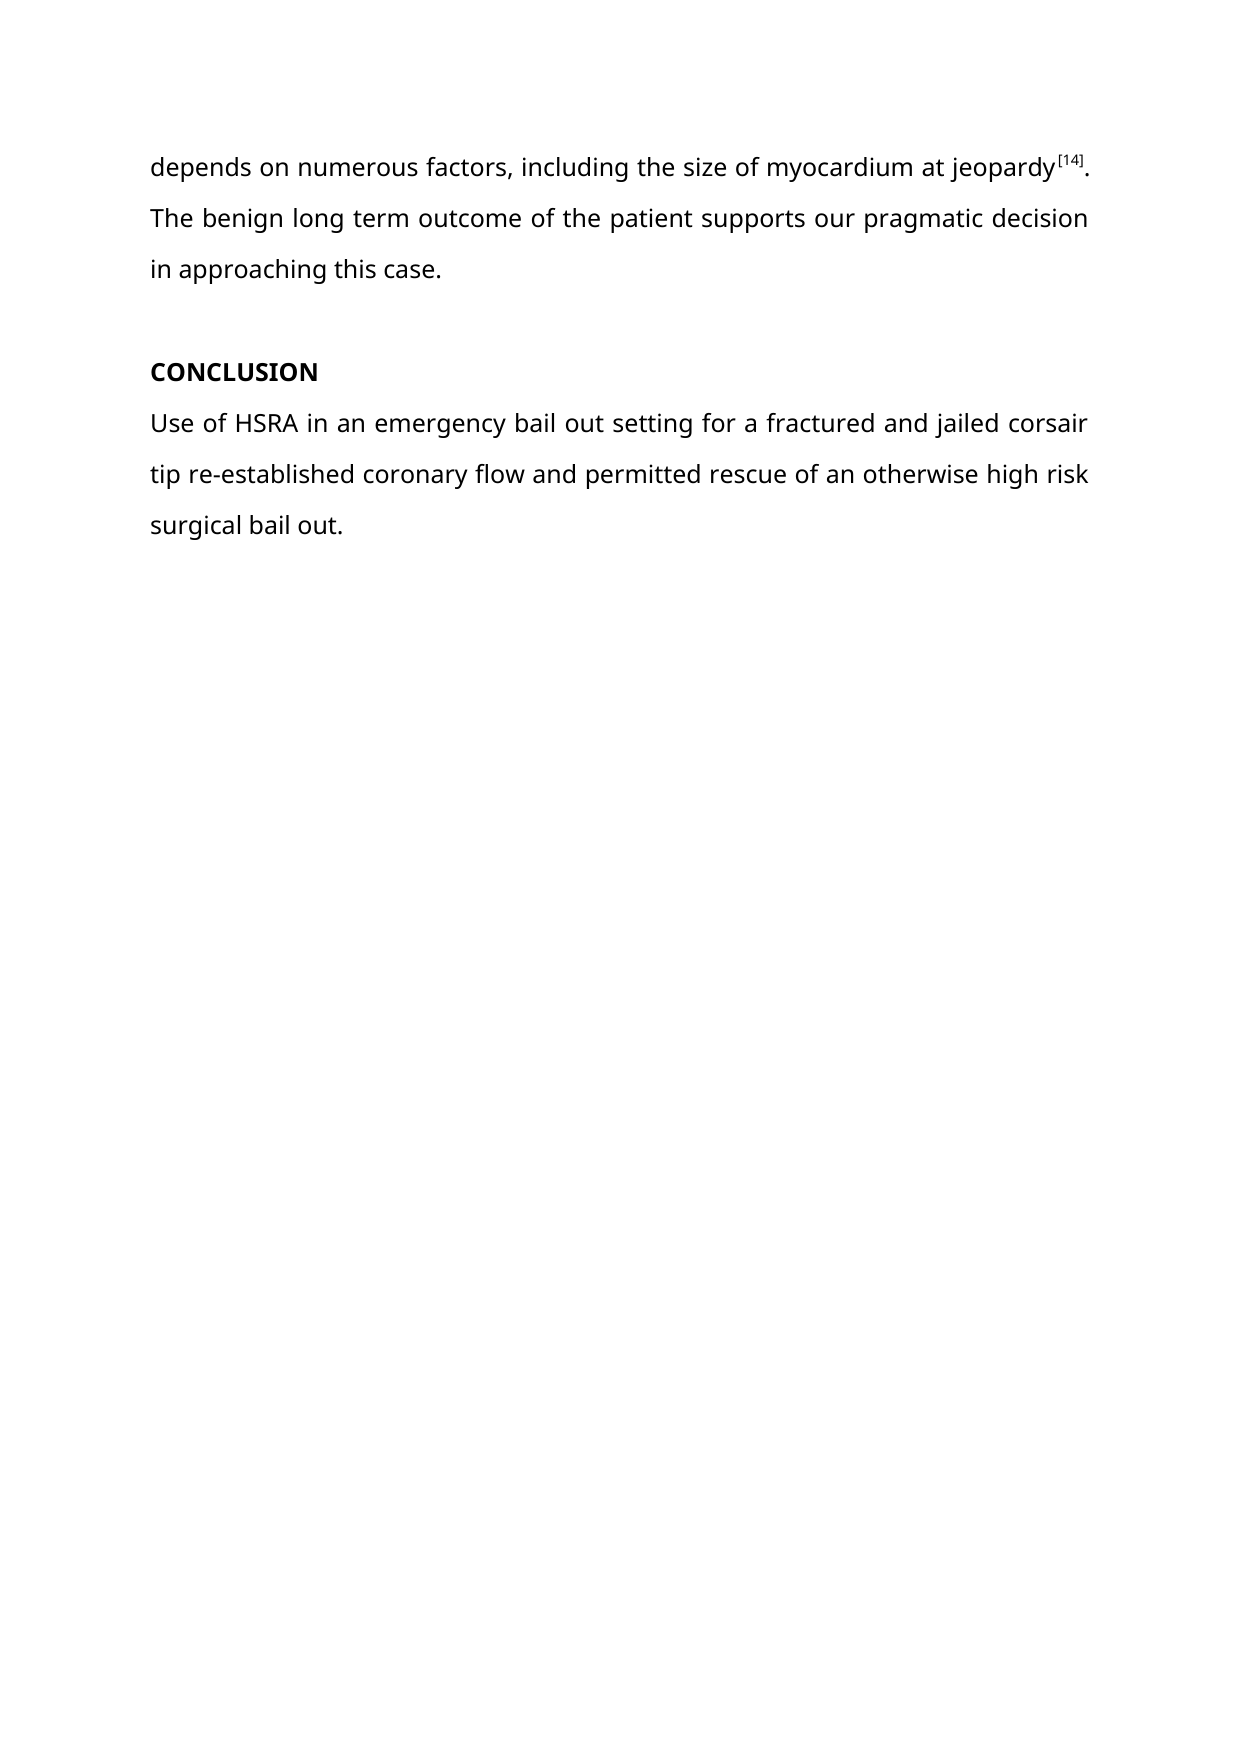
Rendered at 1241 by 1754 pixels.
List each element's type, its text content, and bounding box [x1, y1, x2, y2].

text Use of HSRA in an emergency bail out setting for a fractured and jailed corsair tip re-established coronary flow and permitted rescue of an otherwise high risk surgical bail out. [150, 405, 1090, 541]
text CONCLUSION [150, 354, 1090, 388]
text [150, 150, 1090, 286]
